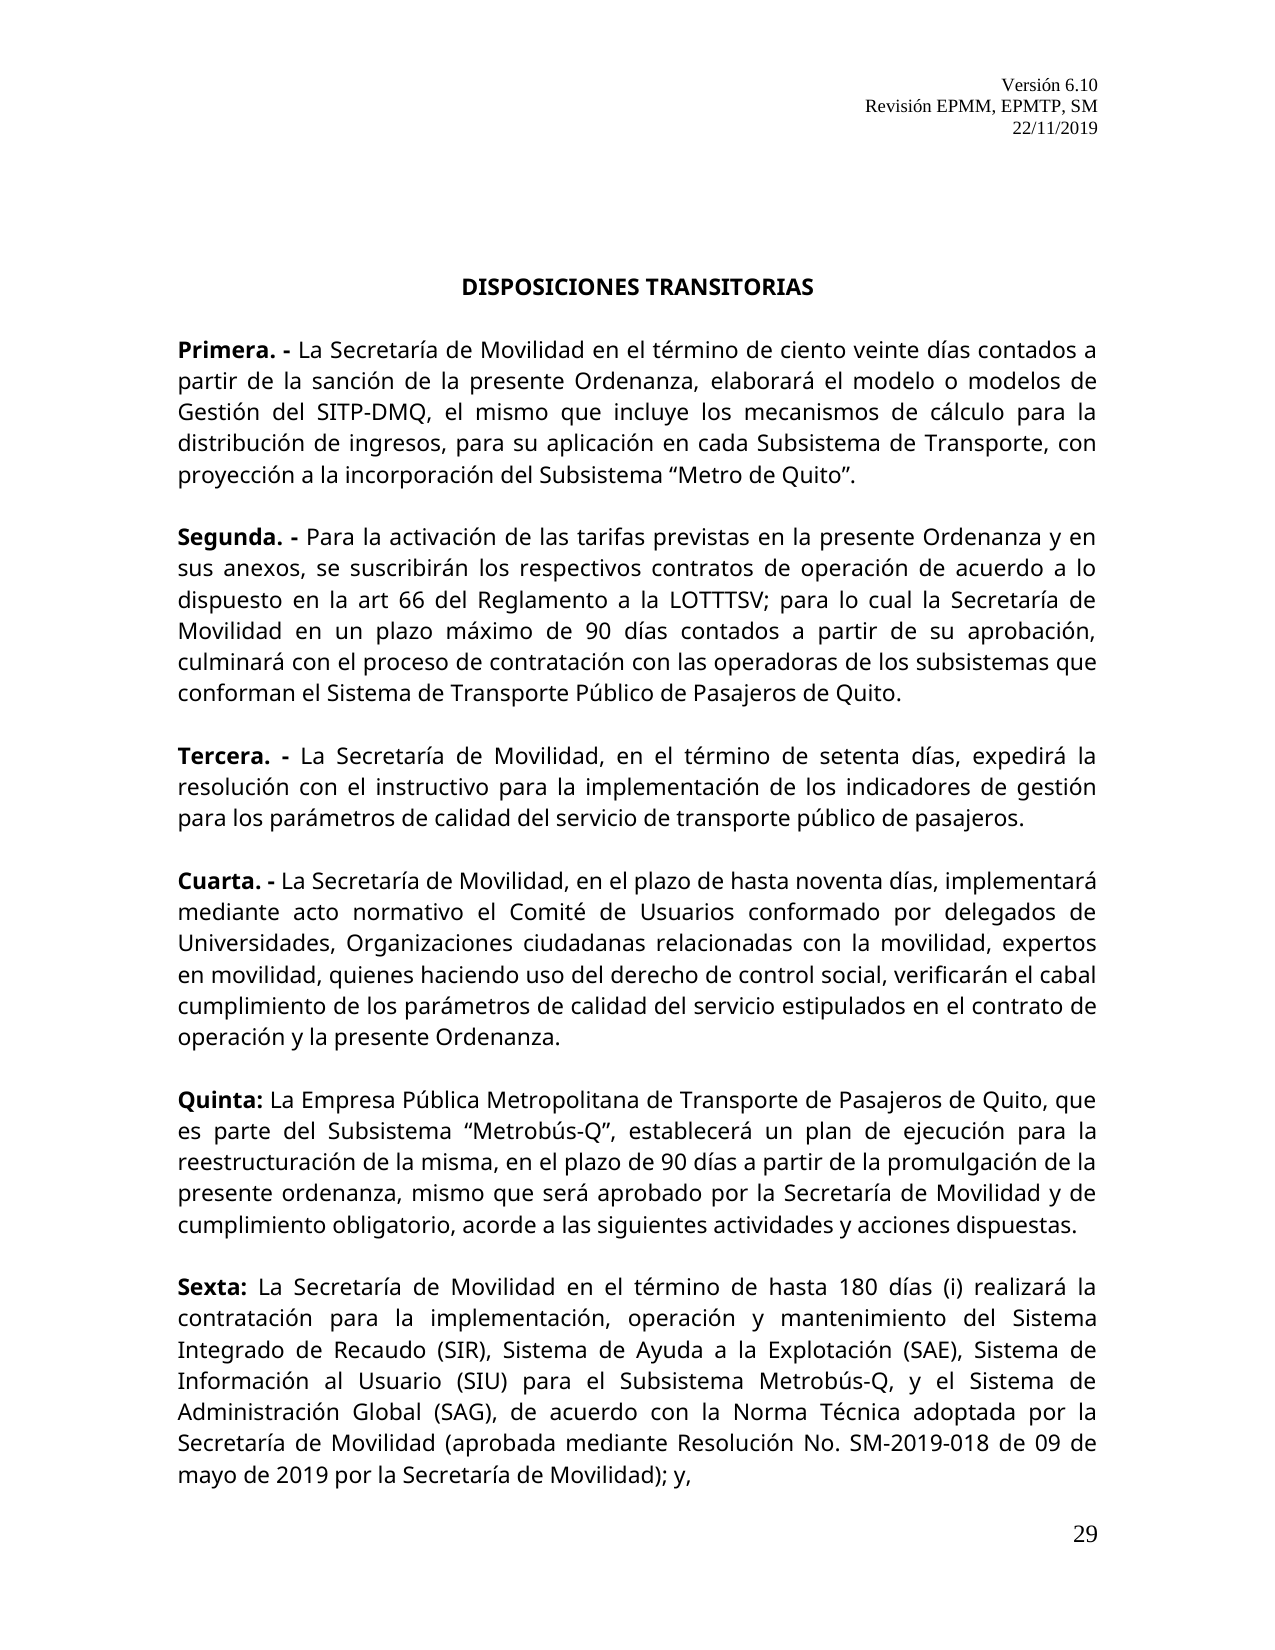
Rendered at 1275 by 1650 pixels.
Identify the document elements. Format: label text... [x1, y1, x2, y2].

text Tercera. - La Secretaría de Movilidad, en el término de setenta días, expedirá la resolución con el instructivo para la implementación de los indicadores de gestión para los parámetros de calidad del servicio de transporte público de pasajeros. [177, 740, 1098, 833]
text Quinta: La Empresa Pública Metropolitana de Transporte de Pasajeros de Quito, que es parte del Subsistema “Metrobús-Q”, establecerá un plan de ejecución para la reestructuración de la misma, en el plazo de 90 días a partir de la promulgación de la presente ordenanza, mismo que será aprobado por la Secretaría de Movilidad y de cumplimiento obligatorio, acorde a las siguientes actividades y acciones dispuestas. [177, 1083, 1098, 1240]
text Segunda. - Para la activación de las tarifas previstas en la presente Ordenanza y en sus anexos, se suscribirán los respectivos contratos de operación de acuerdo a lo dispuesto en la art 66 del Reglamento a la LOTTTSV; para lo cual la Secretaría de Movilidad en un plazo máximo de 90 días contados a partir de su aprobación, culminará con el proceso de contratación con las operadoras de los subsistemas que conforman el Sistema de Transporte Público de Pasajeros de Quito. [177, 521, 1098, 708]
text Sexta: La Secretaría de Movilidad en el término de hasta 180 días (i) realizará la contratación para la implementación, operación y mantenimiento del Sistema Integrado de Recaudo (SIR), Sistema de Ayuda a la Explotación (SAE), Sistema de Información al Usuario (SIU) para el Subsistema Metrobús-Q, y el Sistema de Administración Global (SAG), de acuerdo con la Norma Técnica adoptada por la Secretaría de Movilidad (aprobada mediante Resolución No. SM-2019-018 de 09 de mayo de 2019 por la Secretaría de Movilidad); y, [177, 1271, 1098, 1490]
text DISPOSICIONES TRANSITORIAS [177, 271, 1098, 302]
text Primera. - La Secretaría de Movilidad en el término de ciento veinte días contados a partir de la sanción de la presente Ordenanza, elaborará el modelo o modelos de Gestión del SITP-DMQ, el mismo que incluye los mecanismos de cálculo para la distribución de ingresos, para su aplicación en cada Subsistema de Transporte, con proyección a la incorporación del Subsistema “Metro de Quito”. [177, 333, 1098, 490]
list Cuarta. - La Secretaría de Movilidad, en el plazo de hasta noventa días, implementará mediante acto normativo el Comité de Usuarios conformado por delegados de Universidades, Organizaciones ciudadanas relacionadas con la movilidad, expertos en movilidad, quienes haciendo uso del derecho de control social, verificarán el cabal cumplimiento de los parámetros de calidad del servicio estipulados en el contrato de operación y la presente Ordenanza. [177, 865, 1098, 1052]
